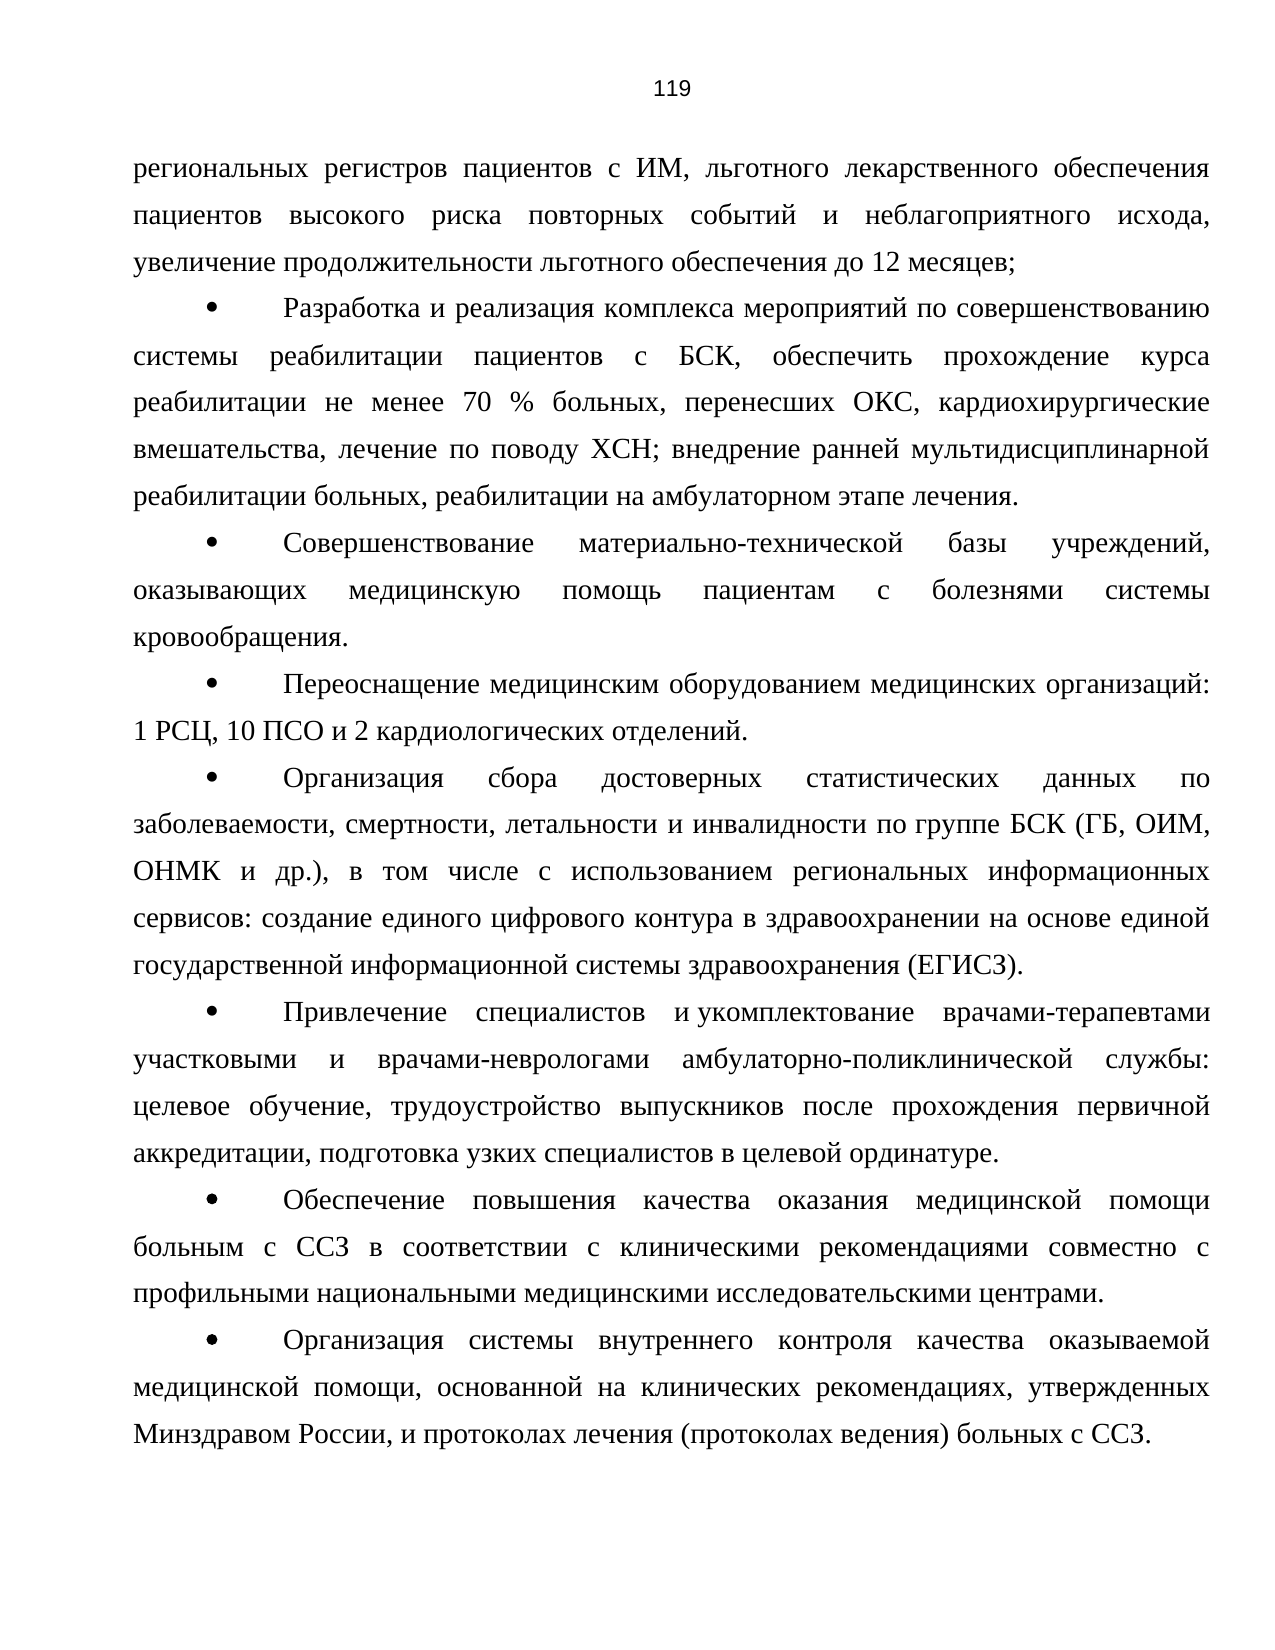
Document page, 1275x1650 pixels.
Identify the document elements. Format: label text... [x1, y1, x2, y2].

list Организация системы внутреннего контроля качества оказываемой медицинской помощи, основанной на клинических рекомендациях, утвержденных Минздравом России, и протоколах лечения (протоколах ведения) больных с ССЗ. [133, 1322, 1211, 1450]
list Совершенствование материально-технической базы учреждений, оказывающих медицинскую помощь пациентам с болезнями системы кровообращения. [133, 525, 1211, 652]
list Обеспечение повышения качества оказания медицинской помощи больным с ССЗ в соответствии с клиническими рекомендациями совместно с профильными национальными медицинскими исследовательскими центрами. [133, 1182, 1211, 1309]
list Привлечение специалистов и укомплектование врачами-терапевтами участковыми и врачами-неврологами амбулаторно-поликлинической службы: целевое обучение, трудоустройство выпускников после прохождения первичной аккредитации, подготовка узких специалистов в целевой ординатуре. [133, 994, 1211, 1168]
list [133, 150, 1211, 277]
list Разработка и реализация комплекса мероприятий по совершенствованию системы реабилитации пациентов с БСК, обеспечить прохождение курса реабилитации не менее 70 % больных, перенесших ОКС, кардиохирургические вмешательства, лечение по поводу ХСН; внедрение ранней мультидисциплинарной реабилитации больных, реабилитации на амбулаторном этапе лечения. [133, 291, 1211, 512]
list Переоснащение медицинским оборудованием медицинских организаций: 1 РСЦ, 10 ПСО и 2 кардиологических отделений. [133, 666, 1211, 746]
list Организация сбора достоверных статистических данных по заболеваемости, смертности, летальности и инвалидности по группе БСК (ГБ, ОИМ, ОНМК и др.), в том числе с использованием региональных информационных сервисов: создание единого цифрового контура в здравоохранении на основе единой государственной информационной системы здравоохранения (ЕГИСЗ). [133, 760, 1211, 981]
